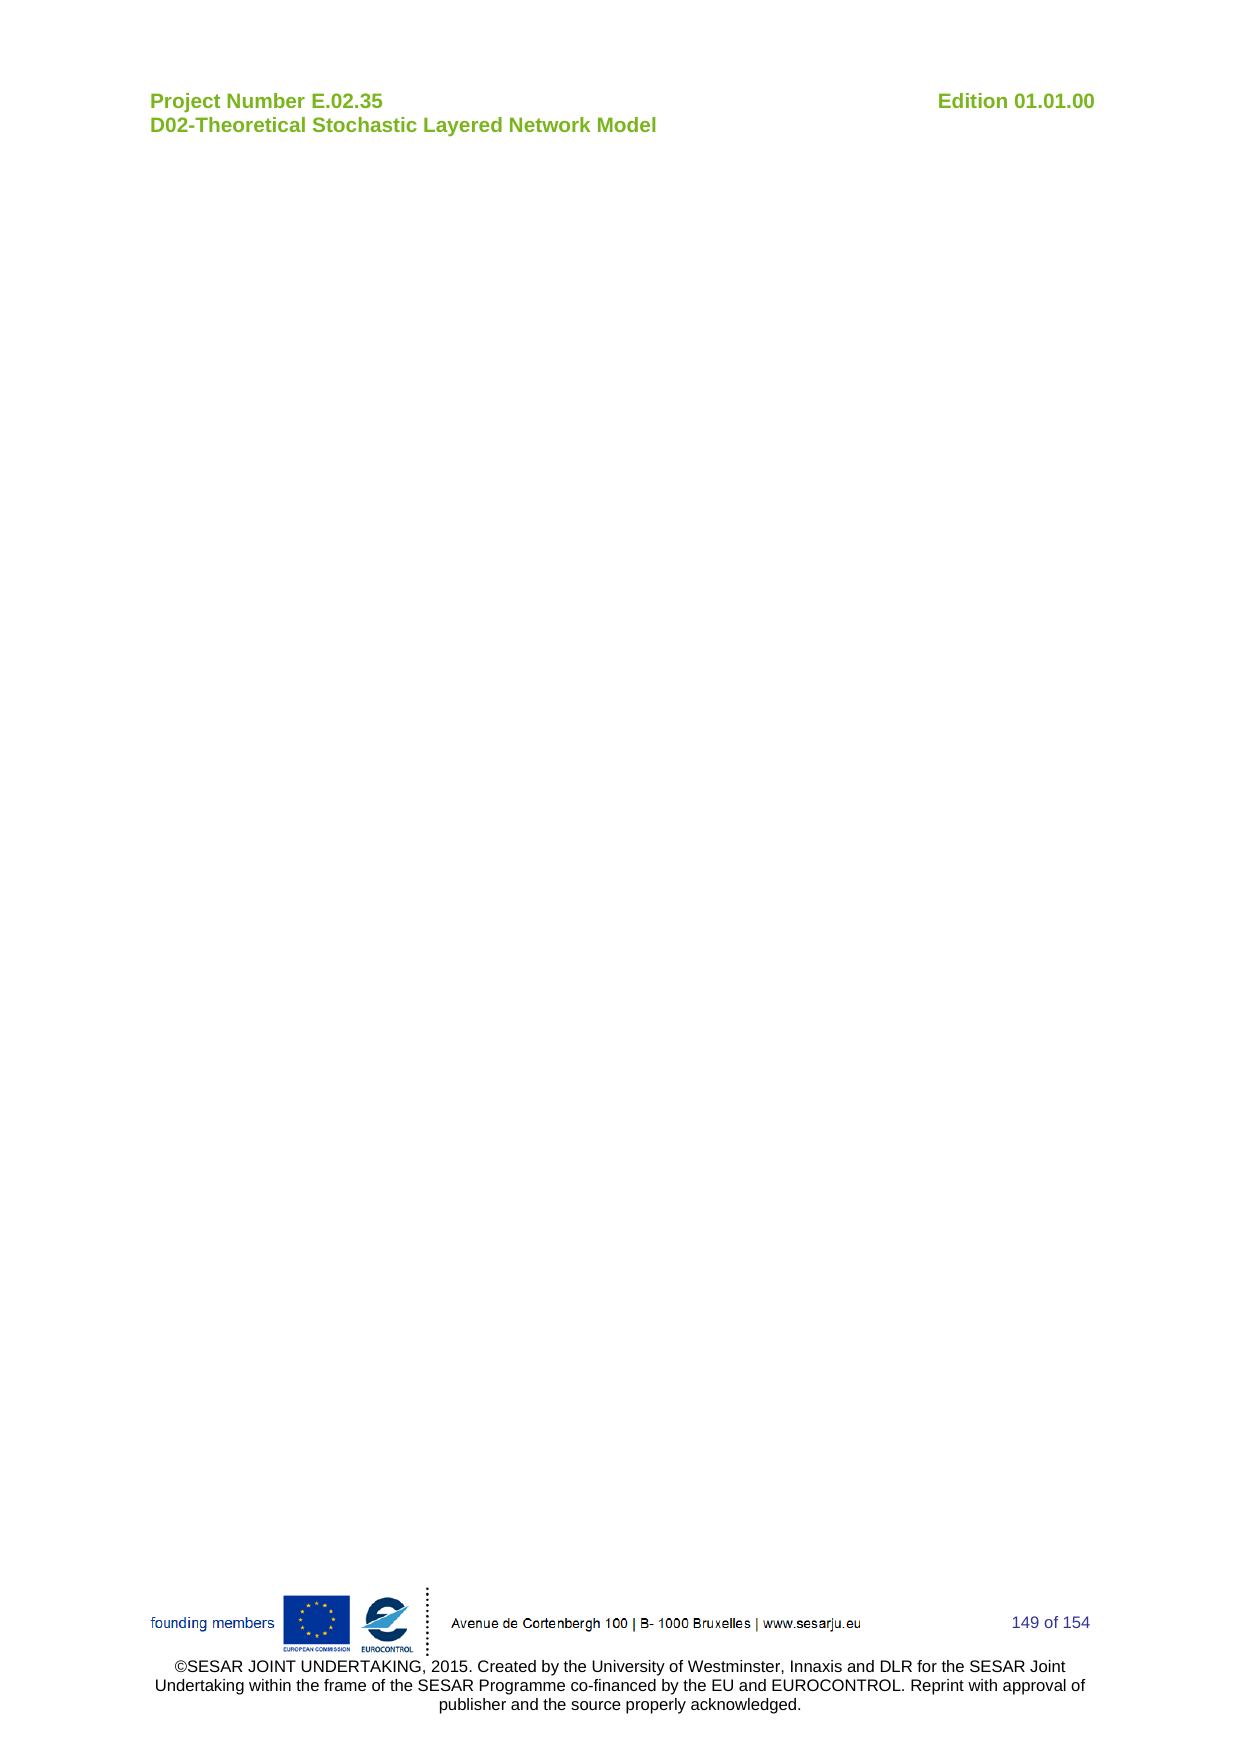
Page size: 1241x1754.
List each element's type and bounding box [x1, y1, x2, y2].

picture [149, 1586, 860, 1656]
